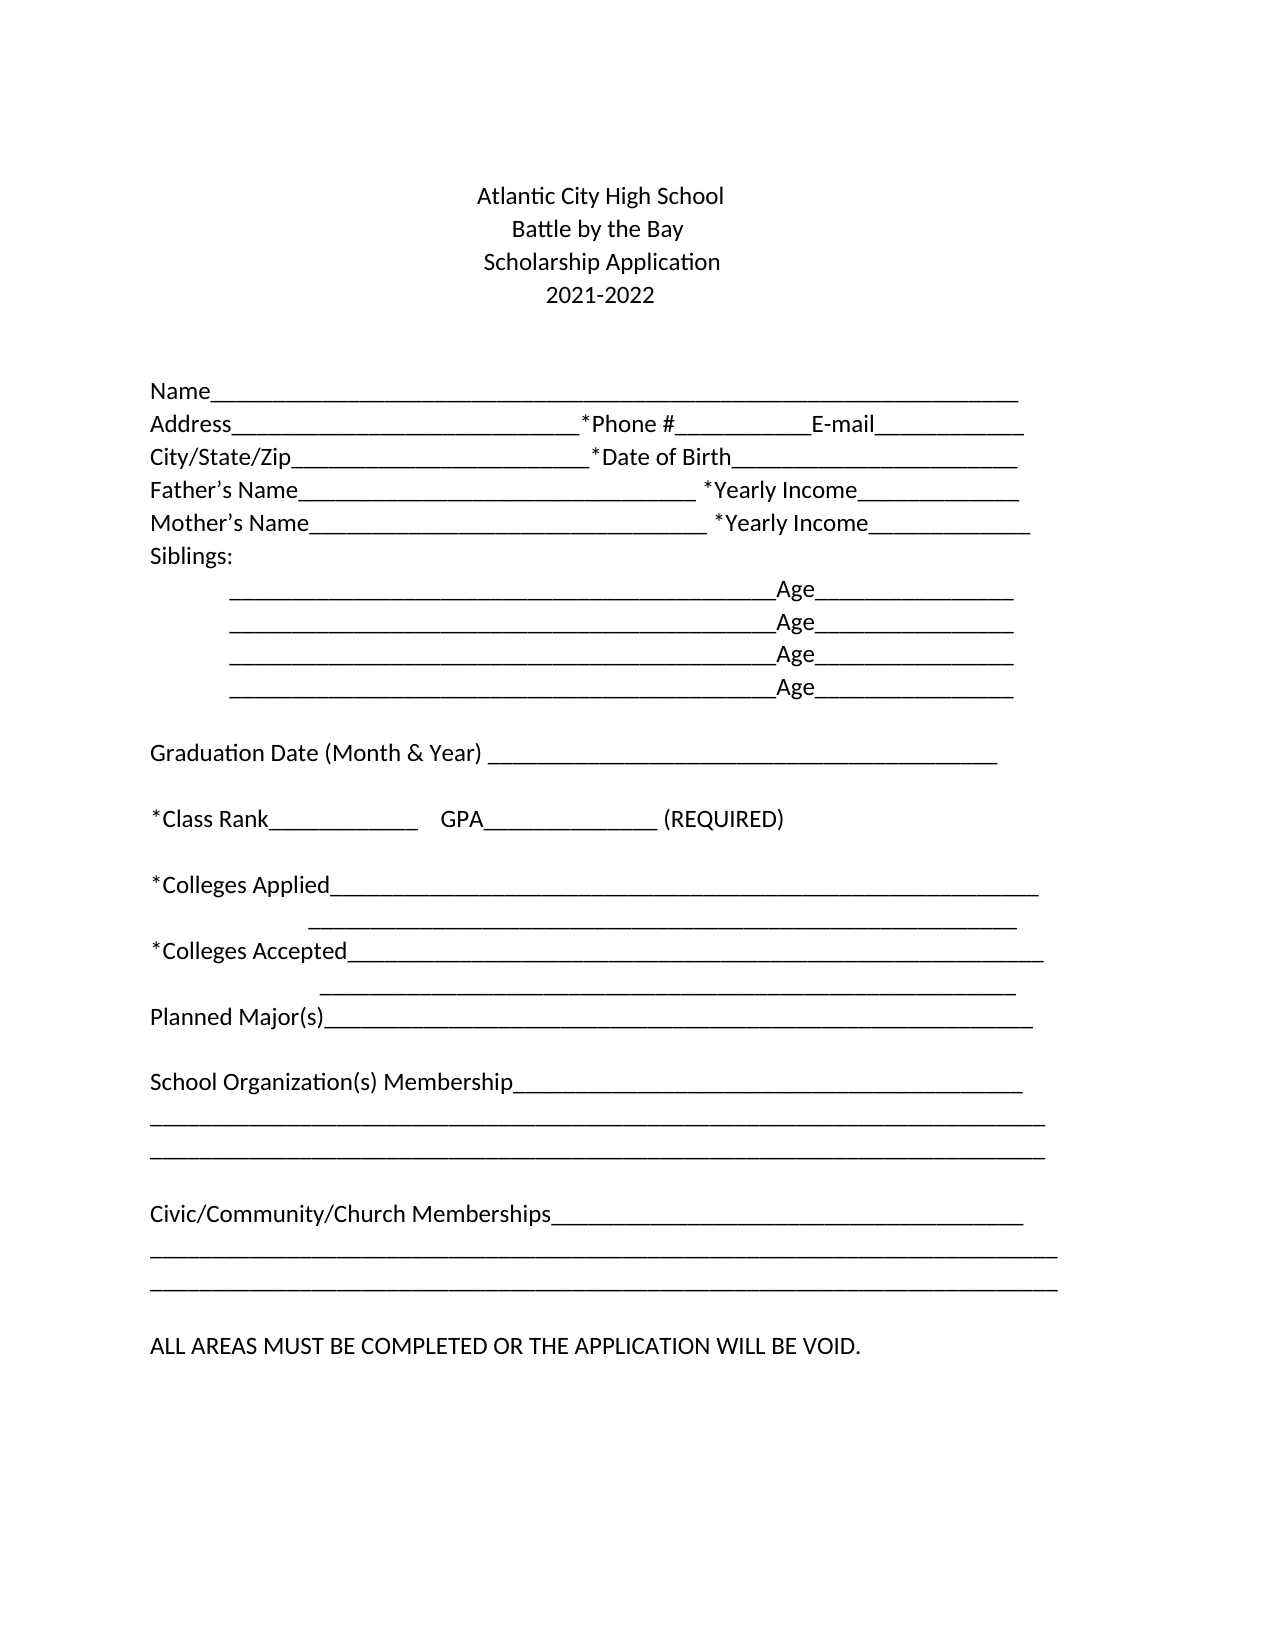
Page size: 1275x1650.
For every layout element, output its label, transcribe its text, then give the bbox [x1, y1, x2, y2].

text Atlantic City High School Battle by the Bay Scholarship Application 2021-2022 Name_________________________________________________________________ Address____________________________*Phone #___________E-mail____________ City/State/Zip________________________*Date of Birth_______________________ Father’s Name________________________________ *Yearly Income_____________ Mother’s Name________________________________ *Yearly Income_____________ Siblings: ____________________________________________Age________________ ____________________________________________Age________________ ____________________________________________Age________________ ____________________________________________Age________________ Graduation Date (Month & Year) _________________________________________ *Class Rank____________ GPA______________ (REQUIRED) *Colleges Applied_________________________________________________________ _________________________________________________________ *Colleges Accepted________________________________________________________ ________________________________________________________ Planned Major(s)_________________________________________________________ School Organization(s) Membership_________________________________________ ________________________________________________________________________ ________________________________________________________________________ Civic/Community/Church Memberships______________________________________ _________________________________________________________________________ _________________________________________________________________________ ALL AREAS MUST BE COMPLETED OR THE APPLICATION WILL BE VOID. [150, 150, 1125, 1360]
